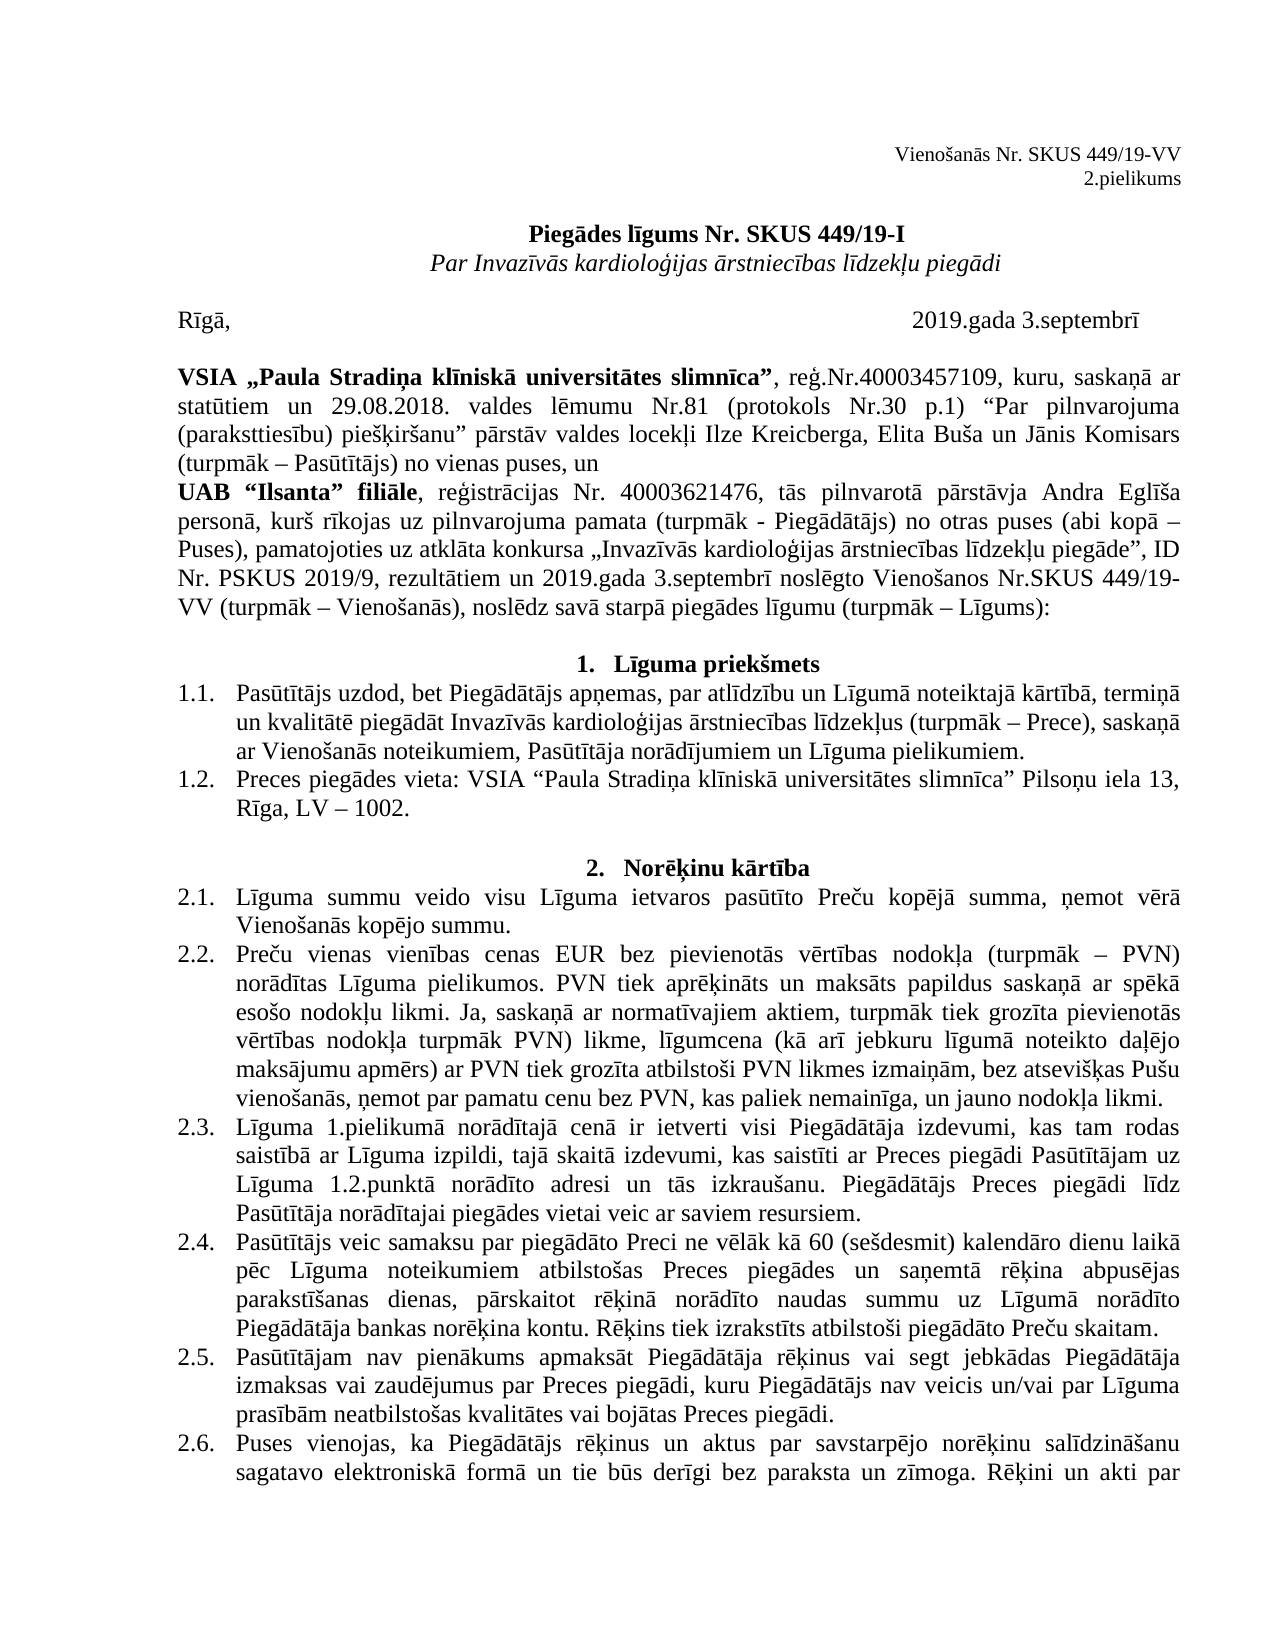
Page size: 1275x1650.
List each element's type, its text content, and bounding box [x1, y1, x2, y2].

list Līguma priekšmets [215, 649, 1181, 678]
list Preču vienas vienības cenas EUR bez pievienotās vērtības nodokļa (turpmāk – PVN) norādītas Līguma pielikumos. PVN tiek aprēķināts un maksāts papildus saskaņā ar spēkā esošo nodokļu likmi. Ja, saskaņā ar normatīvajiem aktiem, turpmāk tiek grozīta pievienotās vērtības nodokļa turpmāk PVN) likme, līgumcena (kā arī jebkuru līgumā noteikto daļējo maksājumu apmērs) ar PVN tiek grozīta atbilstoši PVN likmes izmaiņām, bez atsevišķas Pušu vienošanās, ņemot par pamatu cenu bez PVN, kas paliek nemainīga, un jauno nodokļa likmi. [177, 939, 1181, 1112]
text Vienošanās Nr. SKUS 449/19-VV [252, 142, 1181, 166]
text Par Invazīvās kardioloģijas ārstniecības līdzekļu piegādi [252, 248, 1181, 277]
list Līguma 1.pielikumā norādītajā cenā ir ietverti visi Piegādātāja izdevumi, kas tam rodas saistībā ar Līguma izpildi, tajā skaitā izdevumi, kas saistīti ar Preces piegādi Pasūtītājam uz Līguma 1.2.punktā norādīto adresi un tās izkraušanu. Piegādātājs Preces piegādi līdz Pasūtītāja norādītajai piegādes vietai veic ar saviem resursiem. [177, 1112, 1181, 1227]
text Piegādes līgums Nr. SKUS 449/19-I [252, 219, 1181, 248]
list Pasūtītājs veic samaksu par piegādāto Preci ne vēlāk kā 60 (sešdesmit) kalendāro dienu laikā pēc Līguma noteikumiem atbilstošas Preces piegādes un saņemtā rēķina abpusējas parakstīšanas dienas, pārskaitot rēķinā norādīto naudas summu uz Līgumā norādīto Piegādātāja bankas norēķina kontu. Rēķins tiek izrakstīts atbilstoši piegādāto Preču skaitam. [177, 1227, 1181, 1342]
text Rīgā, 2019.gada 3.septembrī [177, 305, 1181, 334]
list Pasūtītājam nav pienākums apmaksāt Piegādātāja rēķinus vai segt jebkādas Piegādātāja izmaksas vai zaudējumus par Preces piegādi, kuru Piegādātājs nav veicis un/vai par Līguma prasībām neatbilstošas kvalitātes vai bojātas Preces piegādi. [177, 1342, 1181, 1428]
text 2.pielikums [252, 166, 1181, 190]
text VSIA „Paula Stradiņa klīniskā universitātes slimnīca”, reģ.Nr.40003457109, kuru, saskaņā ar statūtiem un 29.08.2018. valdes lēmumu Nr.81 (protokols Nr.30 p.1) “Par pilnvarojuma (paraksttiesību) piešķiršanu” pārstāv valdes locekļi Ilze Kreicberga, Elita Buša un Jānis Komisars (turpmāk – Pasūtītājs) no vienas puses, un [177, 362, 1181, 477]
text UAB “Ilsanta” filiāle, reģistrācijas Nr. 40003621476, tās pilnvarotā pārstāvja Andra Eglīša personā, kurš rīkojas uz pilnvarojuma pamata (turpmāk - Piegādātājs) no otras puses (abi kopā – Puses), pamatojoties uz atklāta konkursa „Invazīvās kardioloģijas ārstniecības līdzekļu piegāde”, ID Nr. PSKUS 2019/9, rezultātiem un 2019.gada 3.septembrī noslēgto Vienošanos Nr.SKUS 449/19-VV (turpmāk – Vienošanās), noslēdz savā starpā piegādes līgumu (turpmāk – Līgums): [177, 477, 1181, 621]
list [177, 1428, 1181, 1486]
list Norēķinu kārtība [215, 853, 1181, 882]
list Pasūtītājs uzdod, bet Piegādātājs apņemas, par atlīdzību un Līgumā noteiktajā kārtībā, termiņā un kvalitātē piegādāt Invazīvās kardioloģijas ārstniecības līdzekļus (turpmāk – Prece), saskaņā ar Vienošanās noteikumiem, Pasūtītāja norādījumiem un Līguma pielikumiem. [177, 678, 1181, 764]
list Līguma summu veido visu Līguma ietvaros pasūtīto Preču kopējā summa, ņemot vērā Vienošanās kopējo summu. [177, 882, 1181, 939]
list Preces piegādes vieta: VSIA “Paula Stradiņa klīniskā universitātes slimnīca” Pilsoņu iela 13, Rīga, LV – 1002. [177, 764, 1181, 822]
